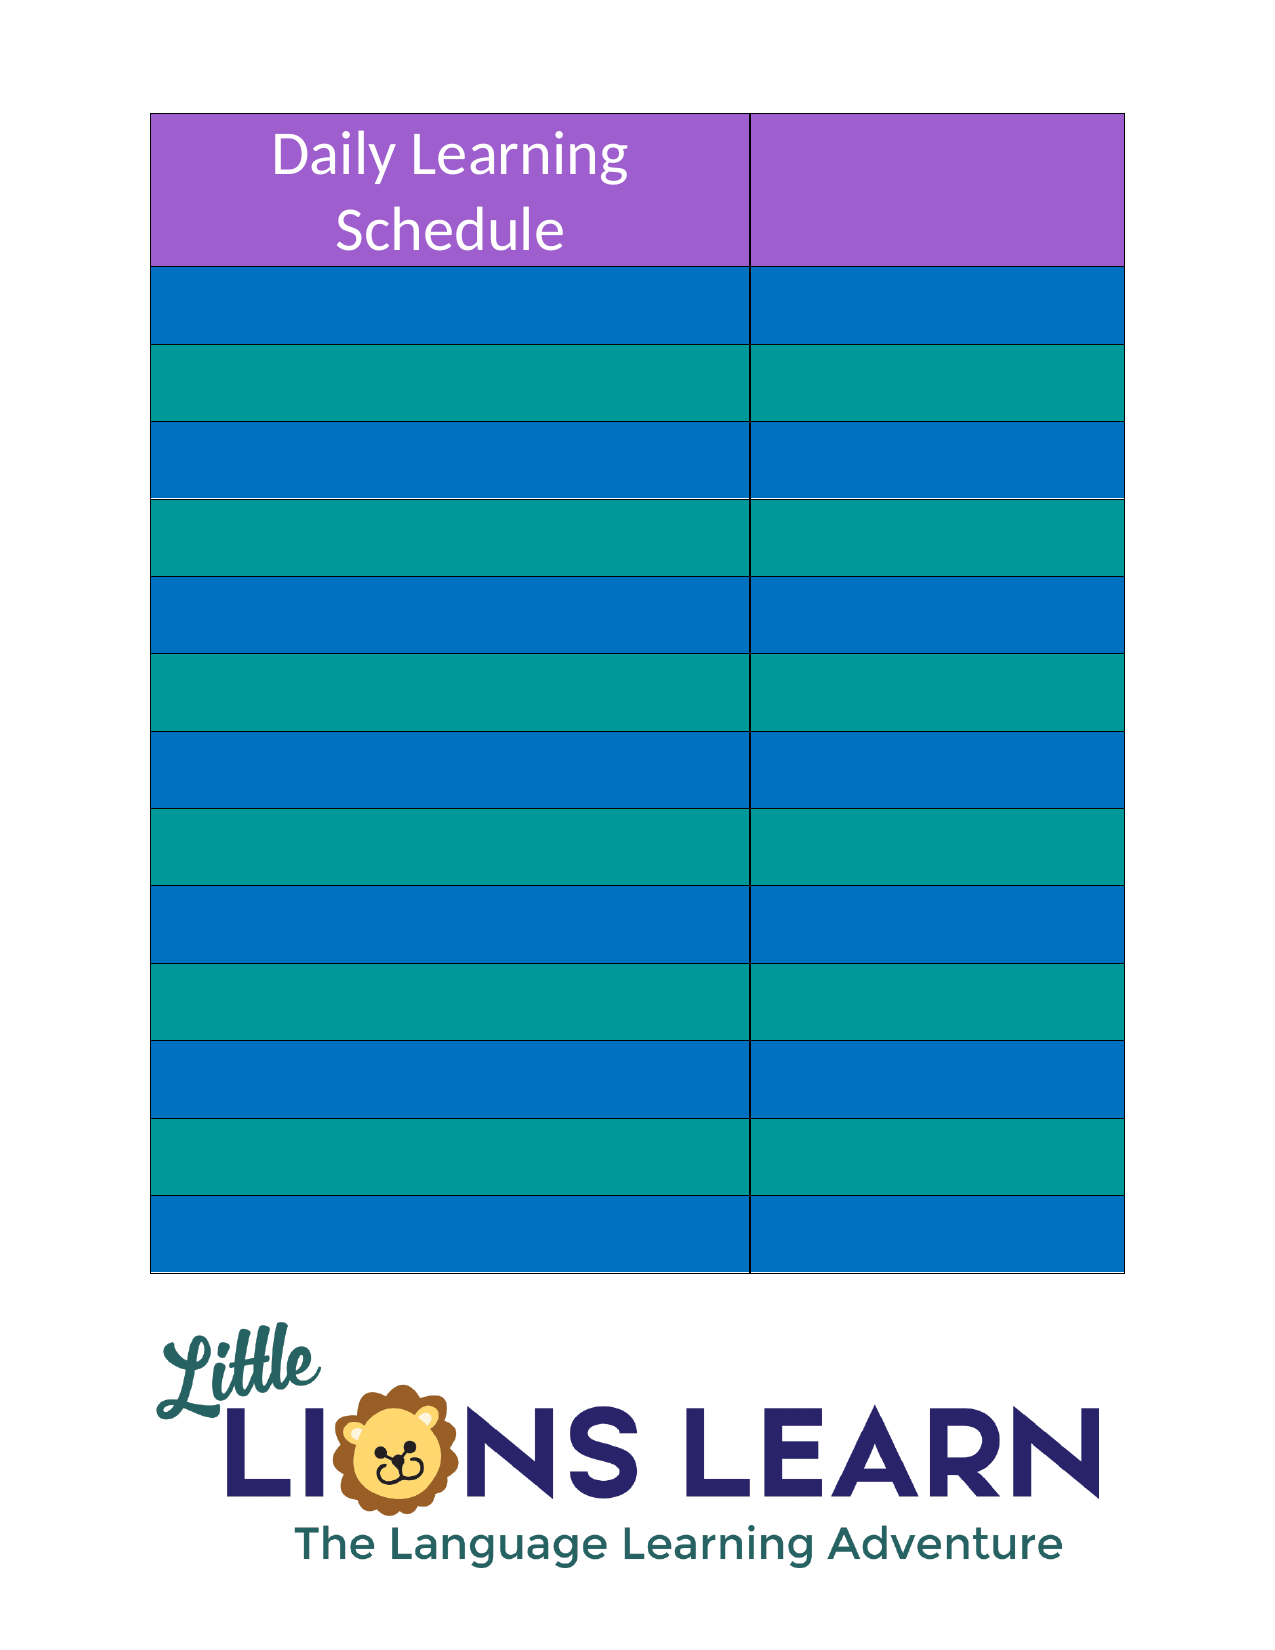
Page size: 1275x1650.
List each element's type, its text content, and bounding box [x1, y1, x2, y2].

table_cell [151, 345, 749, 421]
table_cell [751, 1196, 1124, 1272]
table_cell [151, 422, 749, 498]
table_cell [151, 654, 749, 731]
table_cell [751, 577, 1124, 653]
table_cell [151, 732, 749, 808]
table_cell [751, 654, 1124, 731]
table_cell [151, 886, 749, 963]
table_cell [751, 732, 1124, 808]
table_cell [751, 809, 1124, 885]
table_cell [751, 345, 1124, 421]
table_cell [151, 1041, 749, 1118]
table_cell [751, 964, 1124, 1040]
picture [150, 1320, 1105, 1570]
table_cell [751, 1041, 1124, 1118]
table_cell [151, 1196, 749, 1272]
table_header Daily Learning Schedule [151, 114, 749, 266]
table_cell [151, 267, 749, 344]
table_cell [751, 1119, 1124, 1195]
table_header [751, 114, 1124, 266]
table_cell [151, 577, 749, 653]
table_cell [151, 1119, 749, 1195]
table_cell [151, 964, 749, 1040]
table_cell [751, 422, 1124, 498]
table_cell [151, 809, 749, 885]
table_cell [151, 500, 749, 576]
table_cell [751, 267, 1124, 344]
table_cell [751, 500, 1124, 576]
table_cell [751, 886, 1124, 963]
